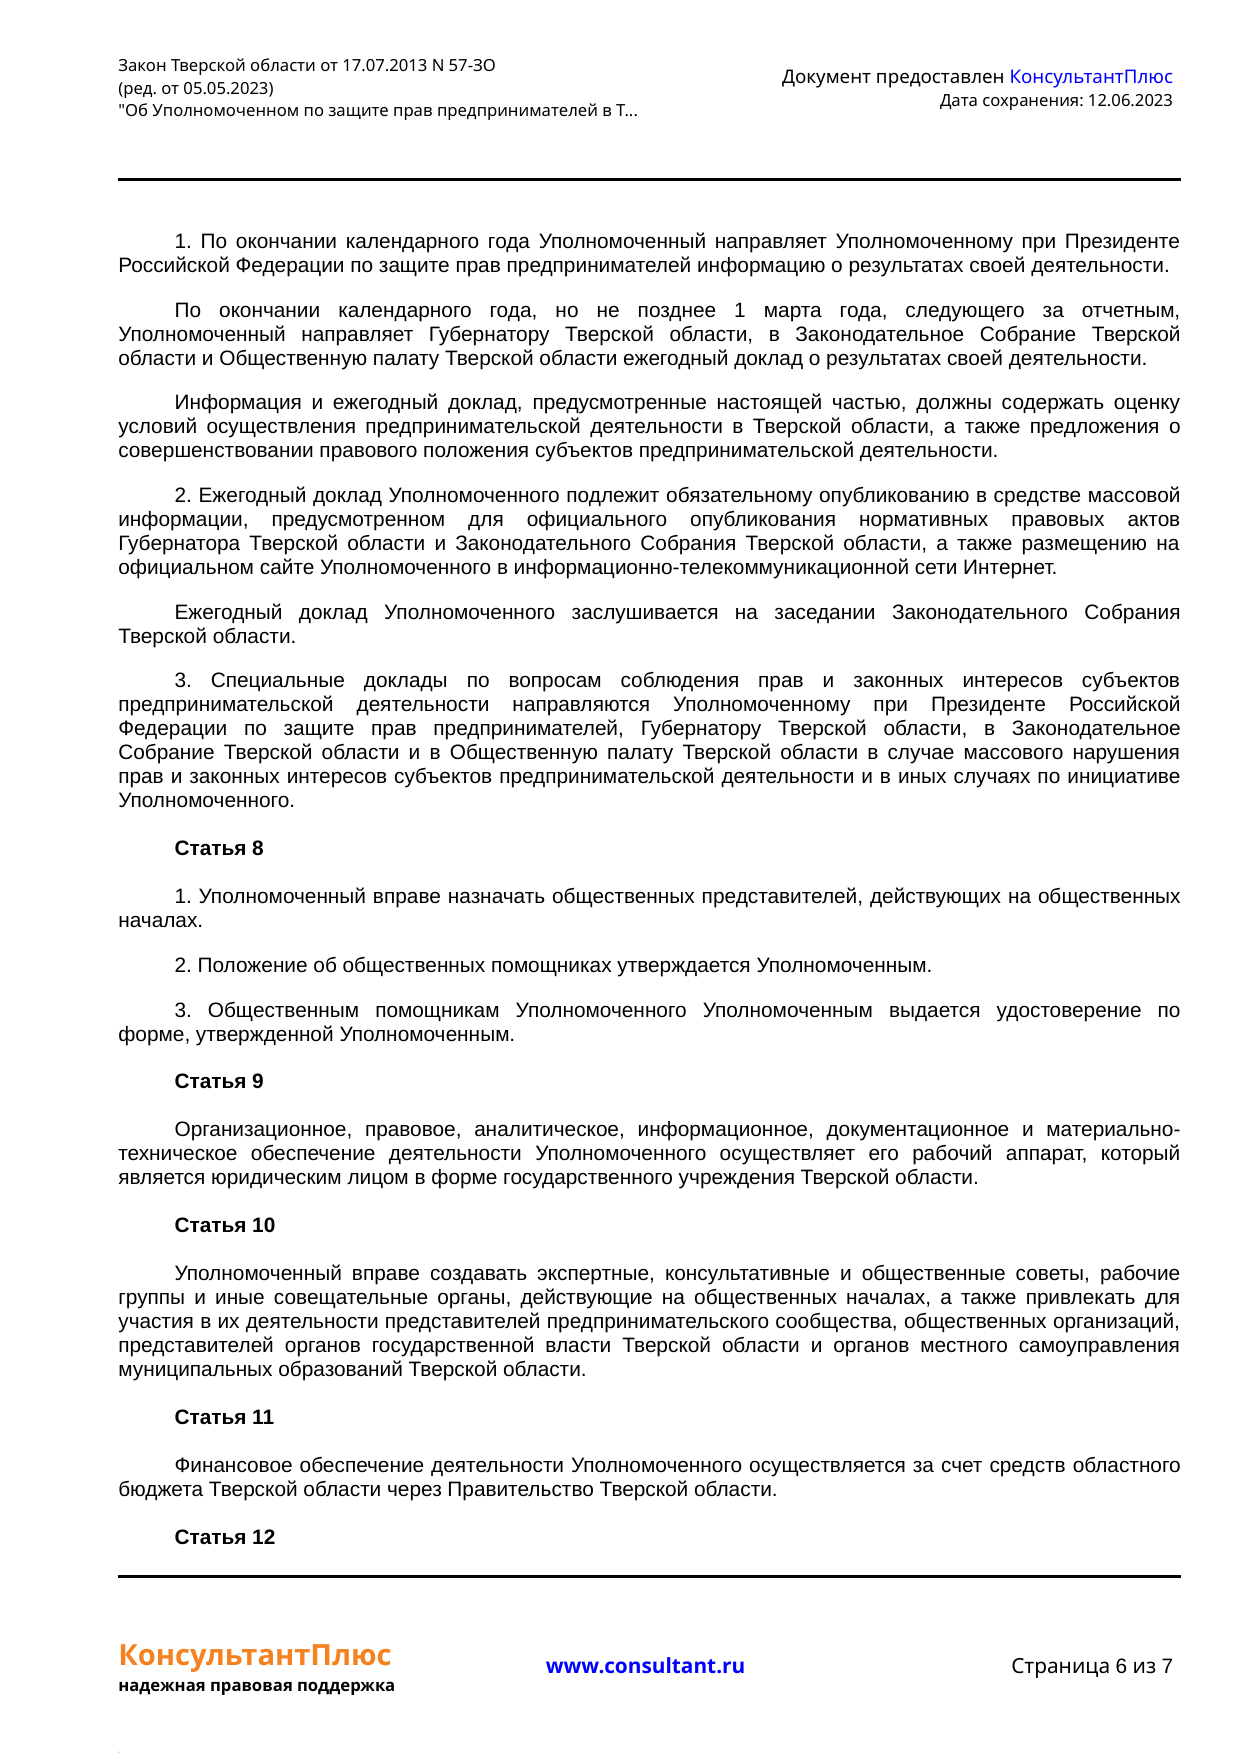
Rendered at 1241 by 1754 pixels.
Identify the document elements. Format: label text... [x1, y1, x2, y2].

text Организационное, правовое, аналитическое, информационное, документационное и материально-техническое обеспечение деятельности Уполномоченного осуществляет его рабочий аппарат, который является юридическим лицом в форме государственного учреждения Тверской области. [118, 1117, 1181, 1189]
text 2. Положение об общественных помощниках утверждается Уполномоченным. [118, 953, 1181, 977]
title Статья 10 [118, 1213, 1181, 1237]
title Статья 12 [118, 1524, 1181, 1548]
text 3. Общественным помощникам Уполномоченного Уполномоченным выдается удостоверение по форме, утвержденной Уполномоченным. [118, 997, 1181, 1045]
text Ежегодный доклад Уполномоченного заслушивается на заседании Законодательного Собрания Тверской области. [118, 599, 1181, 647]
text По окончании календарного года, но не позднее 1 марта года, следующего за отчетным, Уполномоченный направляет Губернатору Тверской области, в Законодательное Собрание Тверской области и Общественную палату Тверской области ежегодный доклад о результатах своей деятельности. [118, 297, 1181, 369]
text Финансовое обеспечение деятельности Уполномоченного осуществляется за счет средств областного бюджета Тверской области через Правительство Тверской области. [118, 1453, 1181, 1501]
text 3. Специальные доклады по вопросам соблюдения прав и законных интересов субъектов предпринимательской деятельности направляются Уполномоченному при Президенте Российской Федерации по защите прав предпринимателей, Губернатору Тверской области, в Законодательное Собрание Тверской области и в Общественную палату Тверской области в случае массового нарушения прав и законных интересов субъектов предпринимательской деятельности и в иных случаях по инициативе Уполномоченного. [118, 668, 1181, 812]
text 1. Уполномоченный вправе назначать общественных представителей, действующих на общественных началах. [118, 884, 1181, 932]
text 1. По окончании календарного года Уполномоченный направляет Уполномоченному при Президенте Российской Федерации по защите прав предпринимателей информацию о результатах своей деятельности. [118, 229, 1181, 277]
title Статья 9 [118, 1069, 1181, 1093]
text 2. Ежегодный доклад Уполномоченного подлежит обязательному опубликованию в средстве массовой информации, предусмотренном для официального опубликования нормативных правовых актов Губернатора Тверской области и Законодательного Собрания Тверской области, а также размещению на официальном сайте Уполномоченного в информационно-телекоммуникационной сети Интернет. [118, 483, 1181, 579]
title Статья 8 [118, 836, 1181, 860]
title Статья 11 [118, 1405, 1181, 1429]
text Информация и ежегодный доклад, предусмотренные настоящей частью, должны содержать оценку условий осуществления предпринимательской деятельности в Тверской области, а также предложения о совершенствовании правового положения субъектов предпринимательской деятельности. [118, 390, 1181, 462]
text Уполномоченный вправе создавать экспертные, консультативные и общественные советы, рабочие группы и иные совещательные органы, действующие на общественных началах, а также привлекать для участия в их деятельности представителей предпринимательского сообщества, общественных организаций, представителей органов государственной власти Тверской области и органов местного самоуправления муниципальных образований Тверской области. [118, 1261, 1181, 1381]
